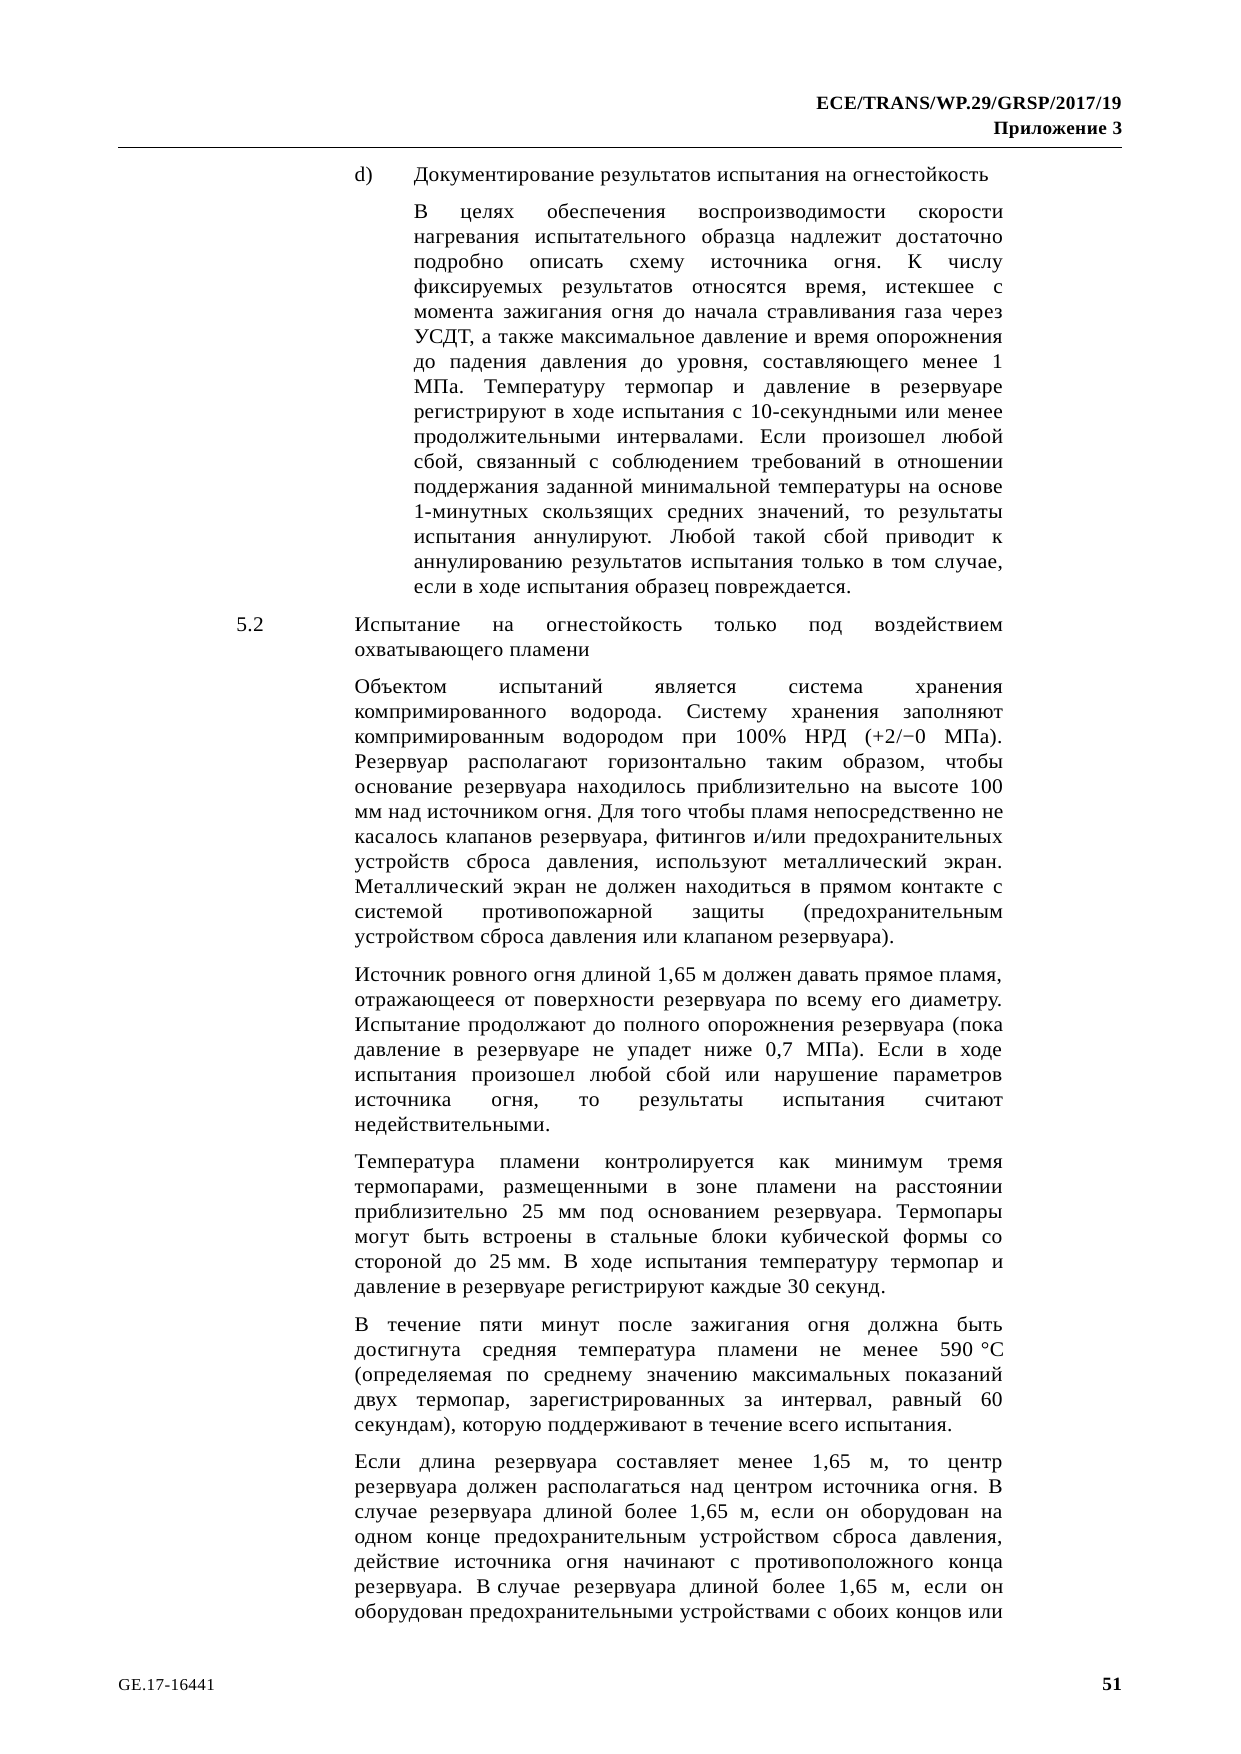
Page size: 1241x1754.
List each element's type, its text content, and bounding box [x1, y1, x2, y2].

text Источник ровного огня длиной 1,65 м должен давать прямое пламя, отражающееся от поверхности резервуара по всему его диаметру. Испытание продолжают до полного опорожнения резервуара (пока давление в резервуаре не упадет ниже 0,7 МПа). Если в ходе испытания произошел любой сбой или нарушение параметров источника огня, то результаты испытания считают недействительными. [354, 961, 1004, 1136]
text 5.2 Испытание на огнестойкость только под воздействием охватывающего пламени [236, 611, 1004, 661]
text В течение пяти минут после зажигания огня должна быть достигнута средняя температура пламени не менее 590 °C (определяемая по среднему значению максимальных показаний двух термопар, зарегистрированных за интервал, равный 60 секундам), которую поддерживают в течение всего испытания. [236, 1311, 1004, 1436]
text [236, 1448, 1004, 1623]
text Температура пламени контролируется как минимум тремя термопарами, размещенными в зоне пламени на расстоянии приблизительно 25 мм под основанием резервуара. Термопары могут быть встроены в стальные блоки кубической формы со стороной до 25 мм. В ходе испытания температуру термопар и давление в резервуаре регистрируют каждые 30 секунд. [236, 1148, 1004, 1298]
text В целях обеспечения воспроизводимости скорости нагревания испытательного образца надлежит достаточно подробно описать схему источника огня. К числу фиксируемых результатов относятся время, истекшее с момента зажигания огня до начала стравливания газа через УСДТ, а также максимальное давление и время опорожнения до падения давления до уровня, составляющего менее 1 МПа. Температуру термопар и давление в резервуаре регистрируют в ходе испытания с 10-секундными или менее продолжительными интервалами. Если произошел любой сбой, связанный с соблюдением требований в отношении поддержания заданной минимальной температуры на основе 1-минутных скользящих средних значений, то результаты испытания аннулируют. Любой такой сбой приводит к аннулированию результатов испытания только в том случае, если в ходе испытания образец повреждается. [236, 198, 1004, 598]
text d) Документирование результатов испытания на огнестойкость [236, 161, 1004, 186]
text Объектом испытаний является система хранения компримированного водорода. Систему хранения заполняют компримированным водородом при 100% НРД (+2/−0 МПа). Резервуар располагают горизонтально таким образом, чтобы основание резервуара находилось приблизительно на высоте 100 мм над источником огня. Для того чтобы пламя непосредственно не касалось клапанов резервуара, фитингов и/или предохранительных устройств сброса давления, используют металлический экран. Металлический экран не должен находиться в прямом контакте с системой противопожарной защиты (предохранительным устройством сброса давления или клапаном резервуара). [236, 673, 1004, 948]
